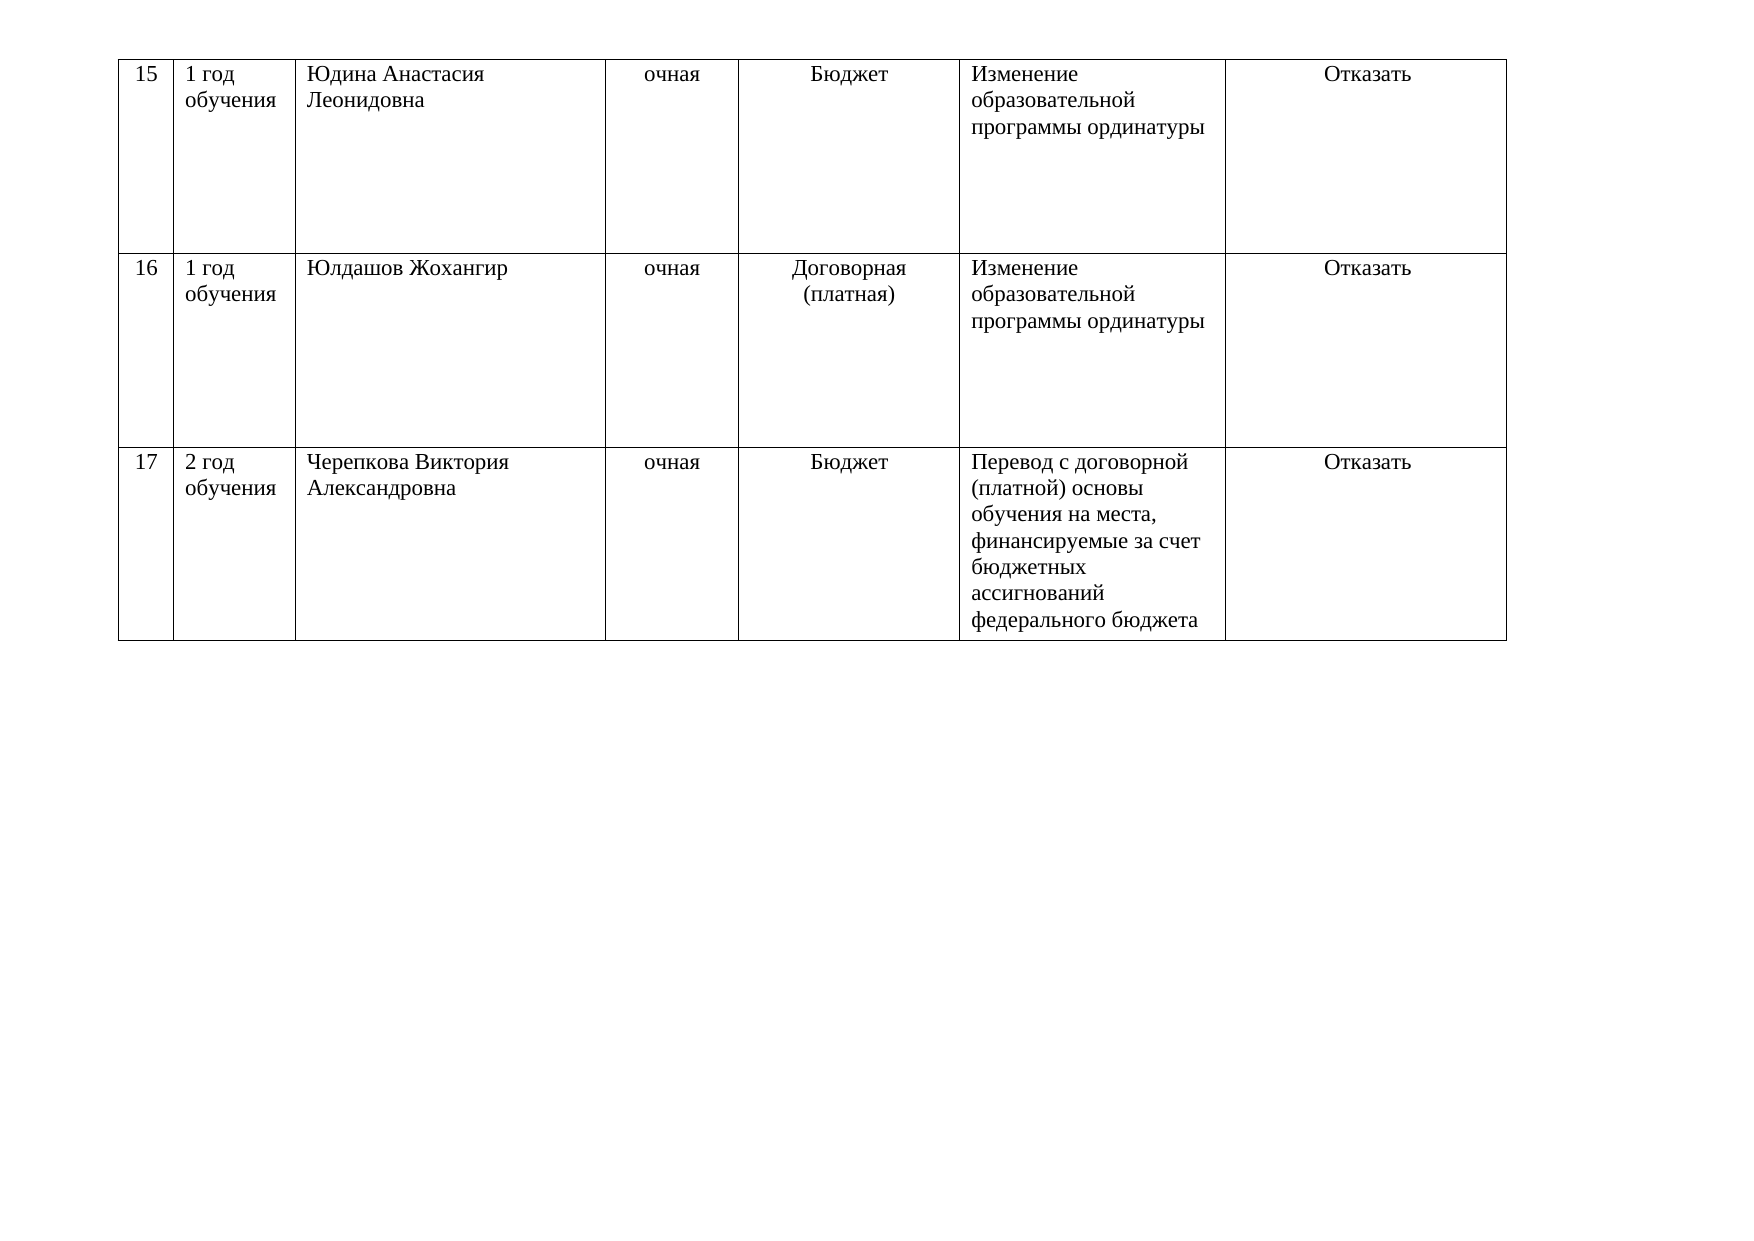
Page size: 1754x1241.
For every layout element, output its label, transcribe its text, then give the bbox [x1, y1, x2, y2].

table_cell Бюджет [739, 60, 959, 253]
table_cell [296, 60, 605, 253]
table_cell очная [606, 254, 738, 447]
table_cell Бюджет [739, 448, 959, 640]
table_cell очная [606, 448, 738, 640]
table_cell Юлдашов Жохангир [296, 254, 605, 447]
table_cell 1 год обучения [174, 254, 295, 447]
table_cell очная [606, 60, 738, 253]
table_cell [960, 60, 1225, 253]
table_cell Отказать [1226, 60, 1506, 253]
table_cell 1 год обучения [174, 60, 295, 253]
table_cell Отказать [1226, 448, 1506, 640]
table_cell 16 [119, 254, 173, 447]
table_cell 17 [119, 448, 173, 640]
table_cell 2 год обучения [174, 448, 295, 640]
table_cell Черепкова Виктория Александровна [296, 448, 605, 640]
table_cell Договорная (платная) [739, 254, 959, 447]
table_cell Перевод с договорной (платной) основы обучения на места, финансируемые за счет бюджетных ассигнований федерального бюджета [960, 448, 1225, 640]
table_cell 15 [119, 60, 173, 253]
table_cell Отказать [1226, 254, 1506, 447]
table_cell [960, 254, 1225, 447]
